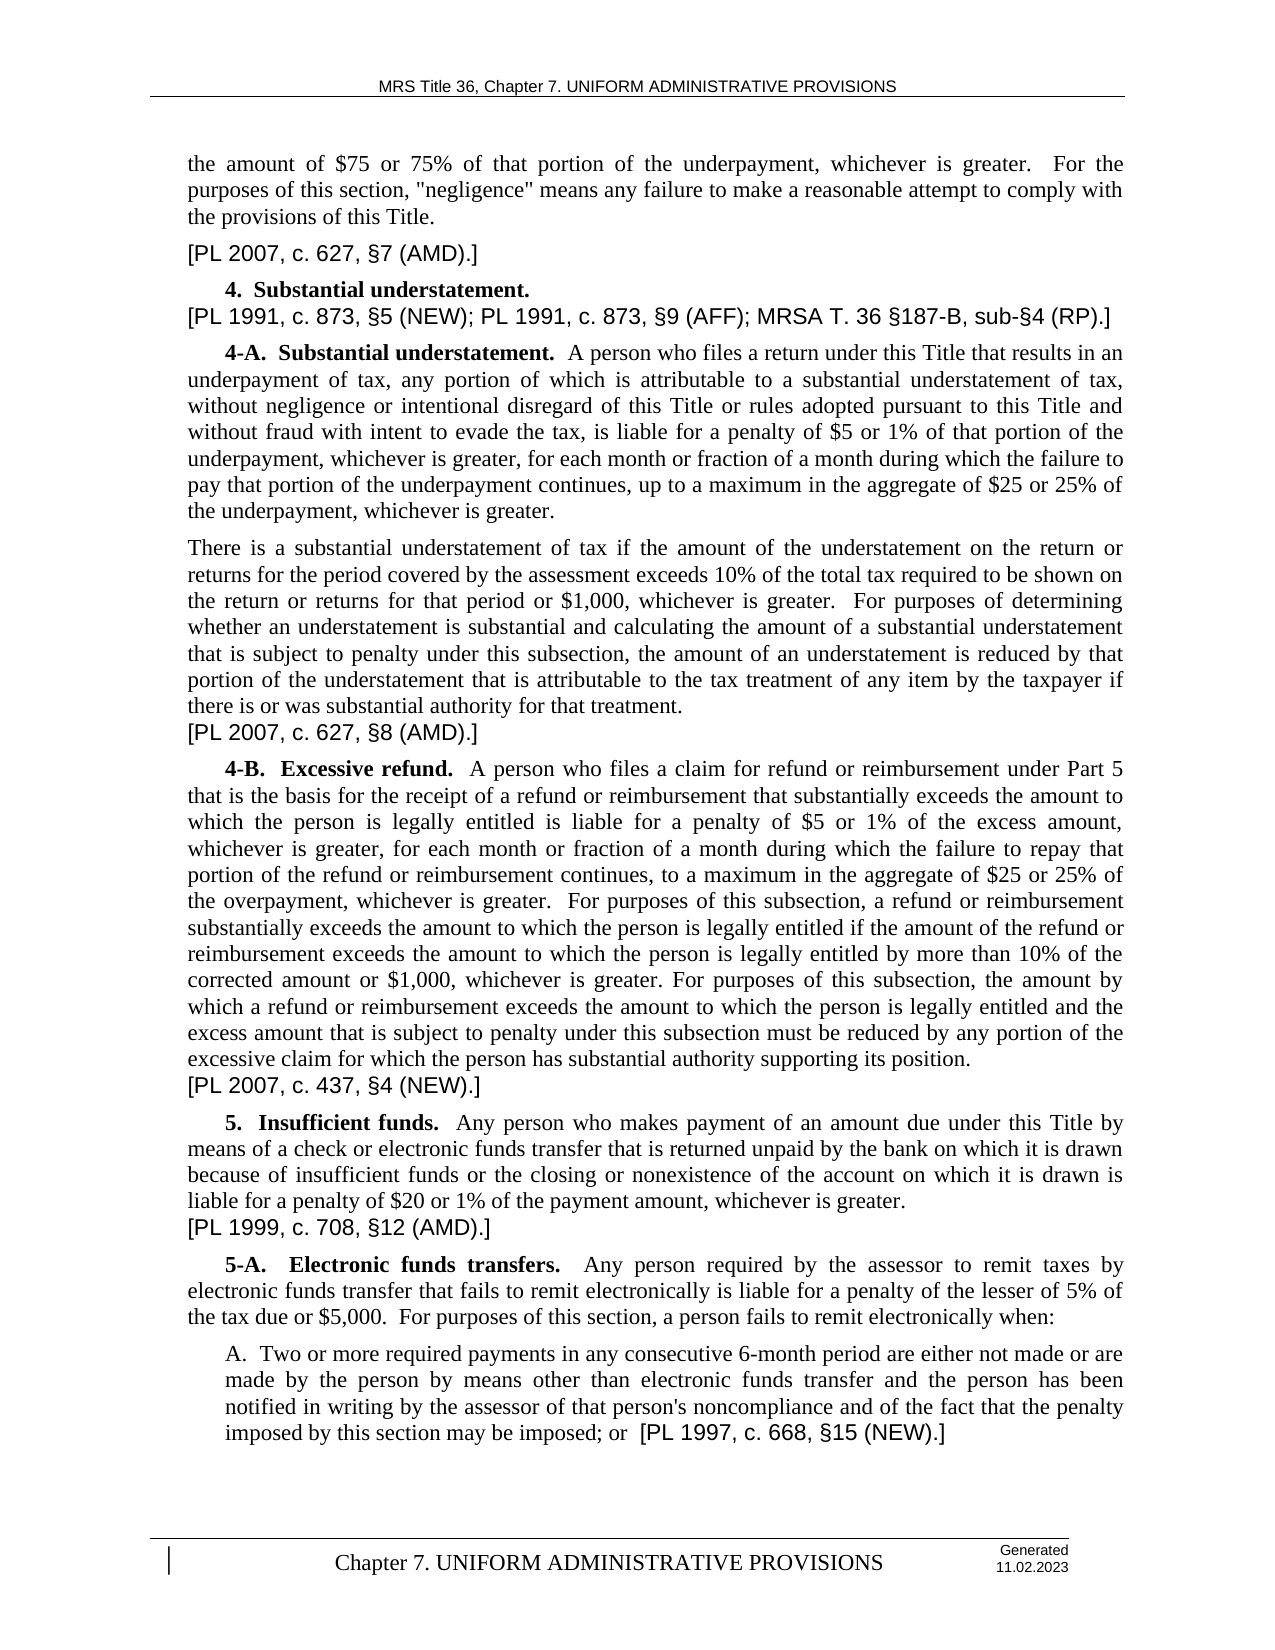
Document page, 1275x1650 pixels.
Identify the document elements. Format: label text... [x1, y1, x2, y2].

text [PL 1999, c. 708, §12 (AMD).] [187, 1214, 1125, 1240]
text [PL 2007, c. 627, §8 (AMD).] [187, 719, 1125, 745]
text 4-A. Substantial understatement. A person who files a return under this Title that results in an underpayment of tax, any portion of which is attributable to a substantial understatement of tax, without negligence or intentional disregard of this Title or rules adopted pursuant to this Title and without fraud with intent to evade the tax, is liable for a penalty of $5 or 1% of that portion of the underpayment, whichever is greater, for each month or fraction of a month during which the failure to pay that portion of the underpayment continues, up to a maximum in the aggregate of $25 or 25% of the underpayment, whichever is greater. [187, 339, 1125, 524]
text 5. Insufficient funds. Any person who makes payment of an amount due under this Title by means of a check or electronic funds transfer that is returned unpaid by the bank on which it is drawn because of insufficient funds or the closing or nonexistence of the account on which it is drawn is liable for a penalty of $20 or 1% of the payment amount, whichever is greater. [187, 1108, 1125, 1214]
text [PL 1991, c. 873, §5 (NEW); PL 1991, c. 873, §9 (AFF); MRSA T. 36 §187-B, sub-§4 (RP).] [187, 303, 1125, 329]
text 5-A. Electronic funds transfers. Any person required by the assessor to remit taxes by electronic funds transfer that fails to remit electronically is liable for a penalty of the lesser of 5% of the tax due or $5,000. For purposes of this section, a person fails to remit electronically when: [187, 1251, 1125, 1330]
text 4. Substantial understatement. [187, 276, 1125, 303]
text A. Two or more required payments in any consecutive 6-month period are either not made or are made by the person by means other than electronic funds transfer and the person has been notified in writing by the assessor of that person's noncompliance and of the fact that the penalty imposed by this section may be imposed; or [PL 1997, c. 668, §15 (NEW).] [225, 1340, 1125, 1446]
text 4-B. Excessive refund. A person who files a claim for refund or reimbursement under Part 5 that is the basis for the receipt of a refund or reimbursement that substantially exceeds the amount to which the person is legally entitled is liable for a penalty of $5 or 1% of the excess amount, whichever is greater, for each month or fraction of a month during which the failure to repay that portion of the refund or reimbursement continues, to a maximum in the aggregate of $25 or 25% of the overpayment, whichever is greater. For purposes of this subsection, a refund or reimbursement substantially exceeds the amount to which the person is legally entitled if the amount of the refund or reimbursement exceeds the amount to which the person is legally entitled by more than 10% of the corrected amount or $1,000, whichever is greater. For purposes of this subsection, the amount by which a refund or reimbursement exceeds the amount to which the person is legally entitled and the excess amount that is subject to penalty under this subsection must be reduced by any portion of the excessive claim for which the person has substantial authority supporting its position. [187, 756, 1125, 1072]
text [PL 2007, c. 627, §7 (AMD).] [187, 239, 1125, 266]
text [PL 2007, c. 437, §4 (NEW).] [187, 1072, 1125, 1098]
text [187, 150, 1125, 229]
text There is a substantial understatement of tax if the amount of the understatement on the return or returns for the period covered by the assessment exceeds 10% of the total tax required to be shown on the return or returns for that period or $1,000, whichever is greater. For purposes of determining whether an understatement is substantial and calculating the amount of a substantial understatement that is subject to penalty under this subsection, the amount of an understatement is reduced by that portion of the understatement that is attributable to the tax treatment of any item by the taxpayer if there is or was substantial authority for that treatment. [187, 534, 1125, 719]
